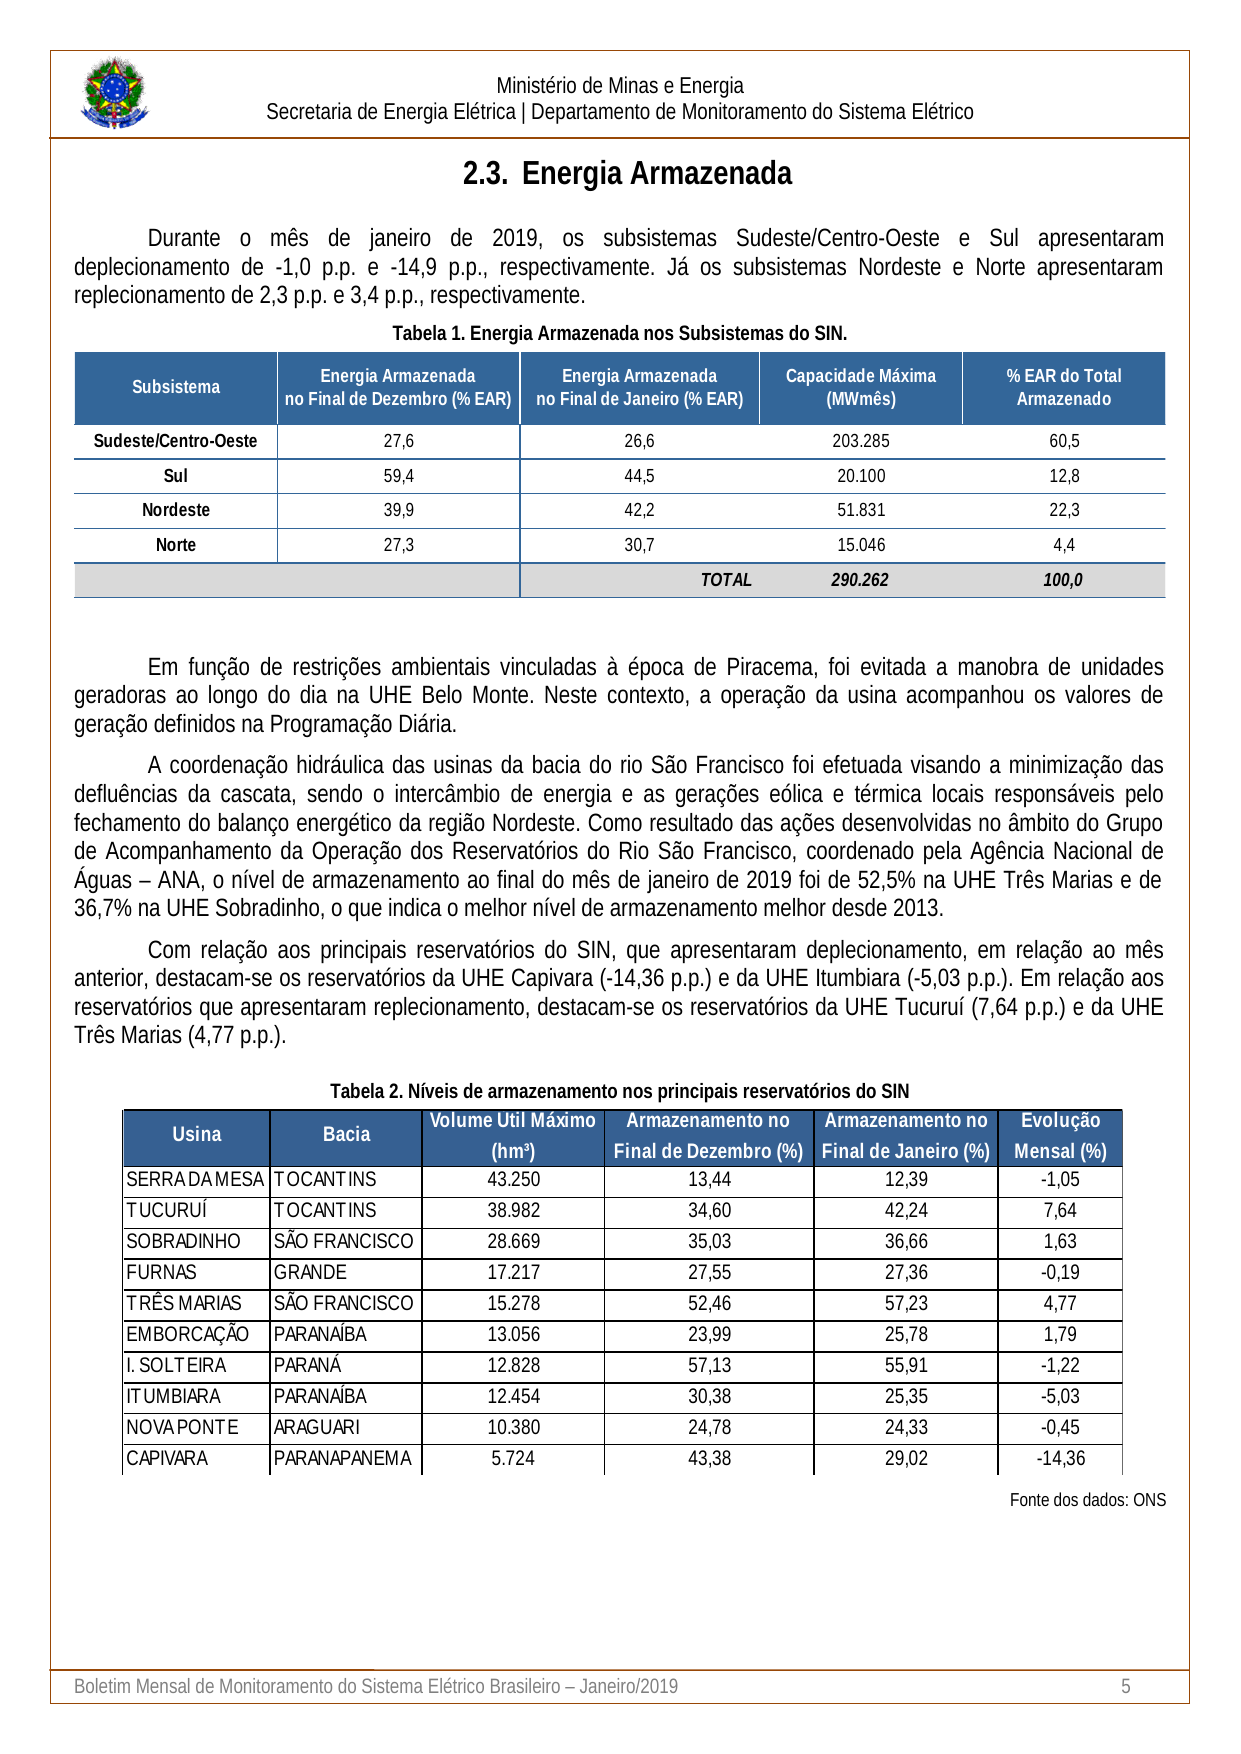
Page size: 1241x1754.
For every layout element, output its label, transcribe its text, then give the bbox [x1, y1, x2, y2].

picture [76, 53, 154, 134]
text Tabela 2. Níveis de armazenamento nos principais reservatórios do SIN [74, 1079, 1166, 1103]
text A coordenação hidráulica das usinas da bacia do rio São Francisco foi efetuada visando a minimização das defluências da cascata, sendo o intercâmbio de energia e as gerações eólica e térmica locais responsáveis pelo fechamento do balanço energético da região Nordeste. Como resultado das ações desenvolvidas no âmbito do Grupo de Acompanhamento da Operação dos Reservatórios do Rio São Francisco, coordenado pela Agência Nacional de Águas – ANA, o nível de armazenamento ao final do mês de janeiro de 2019 foi de 52,5% na UHE Três Marias e de 36,7% na UHE Sobradinho, o que indica o melhor nível de armazenamento melhor desde 2013. [74, 750, 1166, 922]
text Tabela 1. Energia Armazenada nos Subsistemas do SIN. [74, 321, 1166, 345]
text Em função de restrições ambientais vinculadas à época de Piracema, foi evitada a manobra de unidades geradoras ao longo do dia na UHE Belo Monte. Neste contexto, a operação da usina acompanhou os valores de geração definidos na Programação Diária. [74, 652, 1166, 738]
text Com relação aos principais reservatórios do SIN, que apresentaram deplecionamento, em relação ao mês anterior, destacam-se os reservatórios da UHE Capivara (-14,36 p.p.) e da UHE Itumbiara (-5,03 p.p.). Em relação aos reservatórios que apresentaram replecionamento, destacam-se os reservatórios da UHE Tucuruí (7,64 p.p.) e da UHE Três Marias (4,77 p.p.). [74, 934, 1166, 1049]
text Durante o mês de janeiro de 2019, os subsistemas Sudeste/Centro-Oeste e Sul apresentaram deplecionamento de -1,0 p.p. e -14,9 p.p., respectivamente. Já os subsistemas Nordeste e Norte apresentaram replecionamento de 2,3 p.p. e 3,4 p.p., respectivamente. [74, 223, 1166, 309]
text Energia Armazenada [89, 153, 1166, 191]
text Fonte dos dados: ONS [74, 1489, 1166, 1510]
